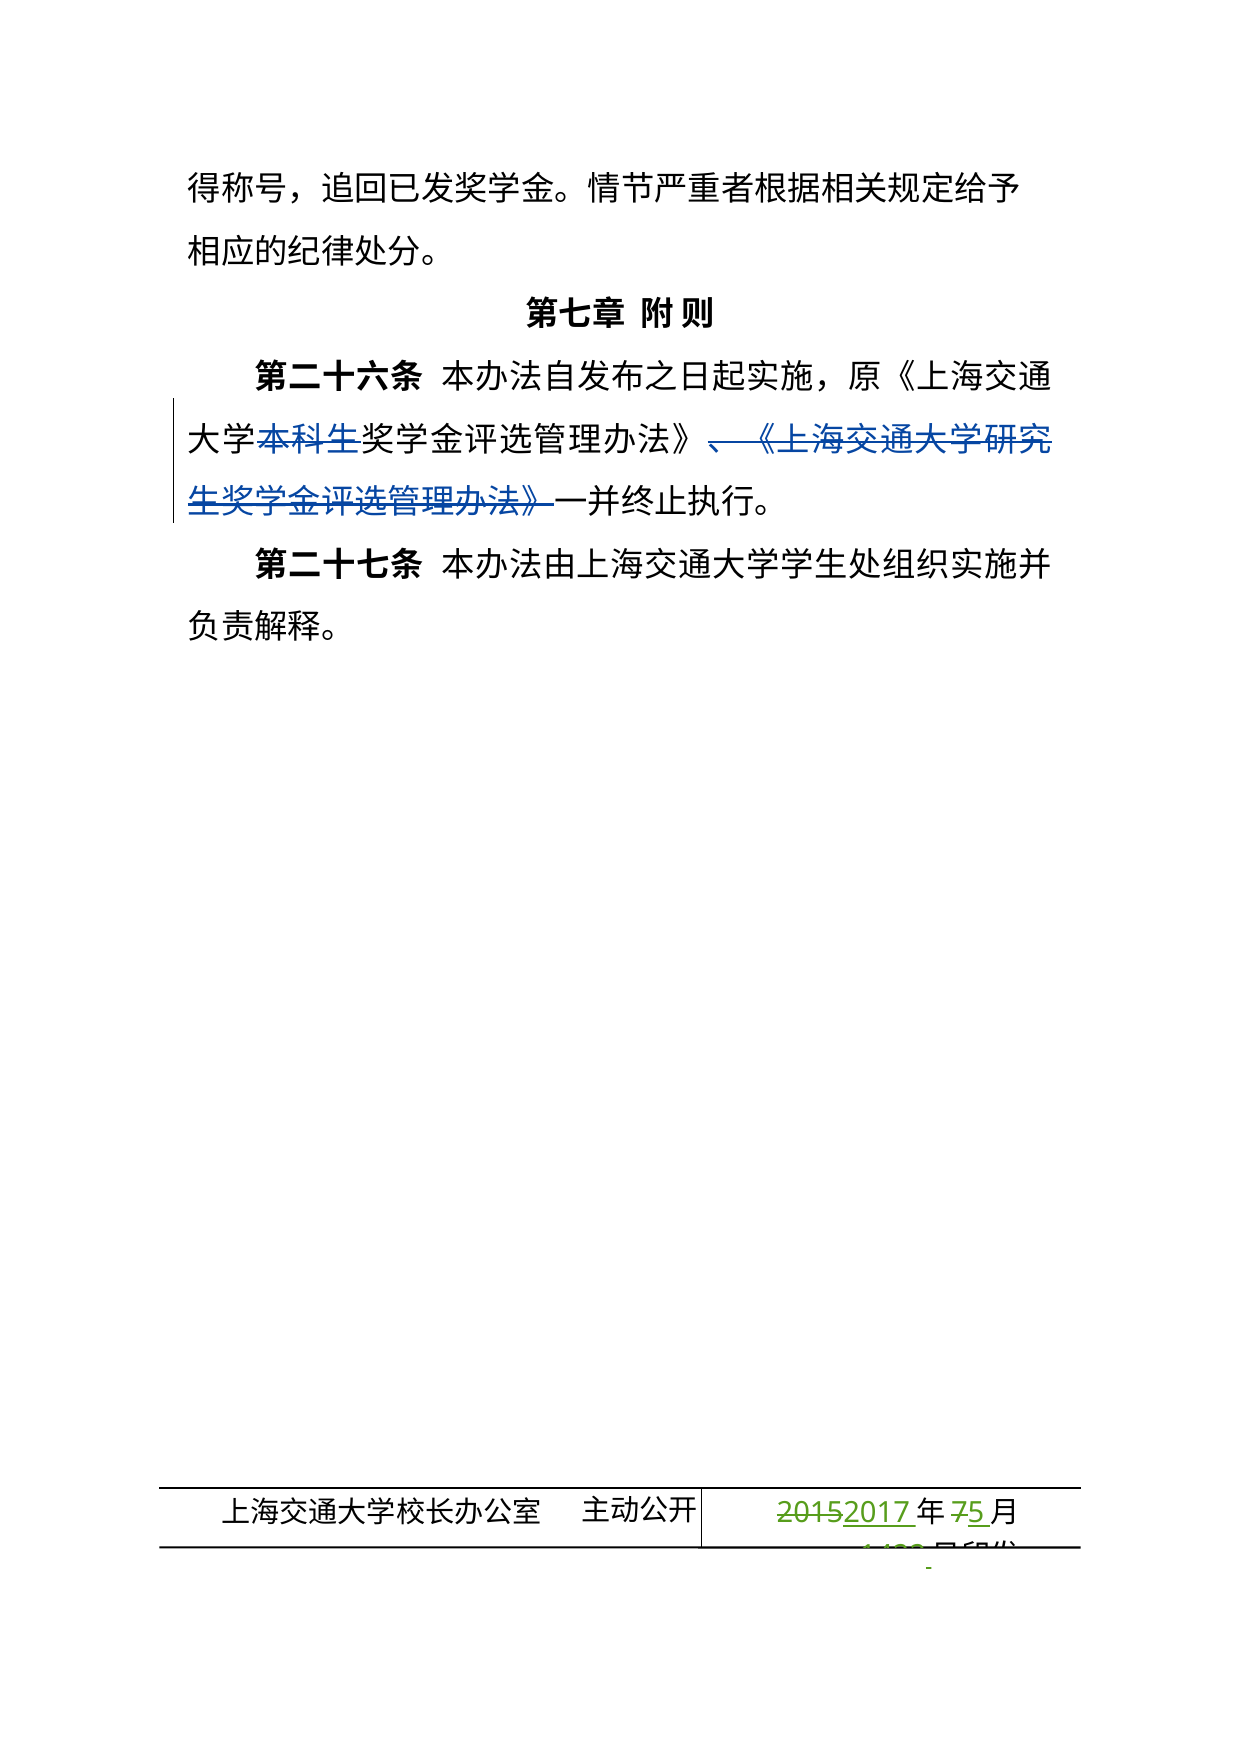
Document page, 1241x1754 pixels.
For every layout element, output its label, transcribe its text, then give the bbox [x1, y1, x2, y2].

text 第二十七条 本办法由上海交通大学学生处组织实施并负责解释。 [187, 538, 1053, 648]
text 第二十六条 本办法自发布之日起实施，原《上海交通大学奖学金评选管理办法》一并终止执行。 [187, 350, 1053, 523]
text 第七章 附 则 [187, 287, 1053, 335]
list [187, 162, 1053, 273]
